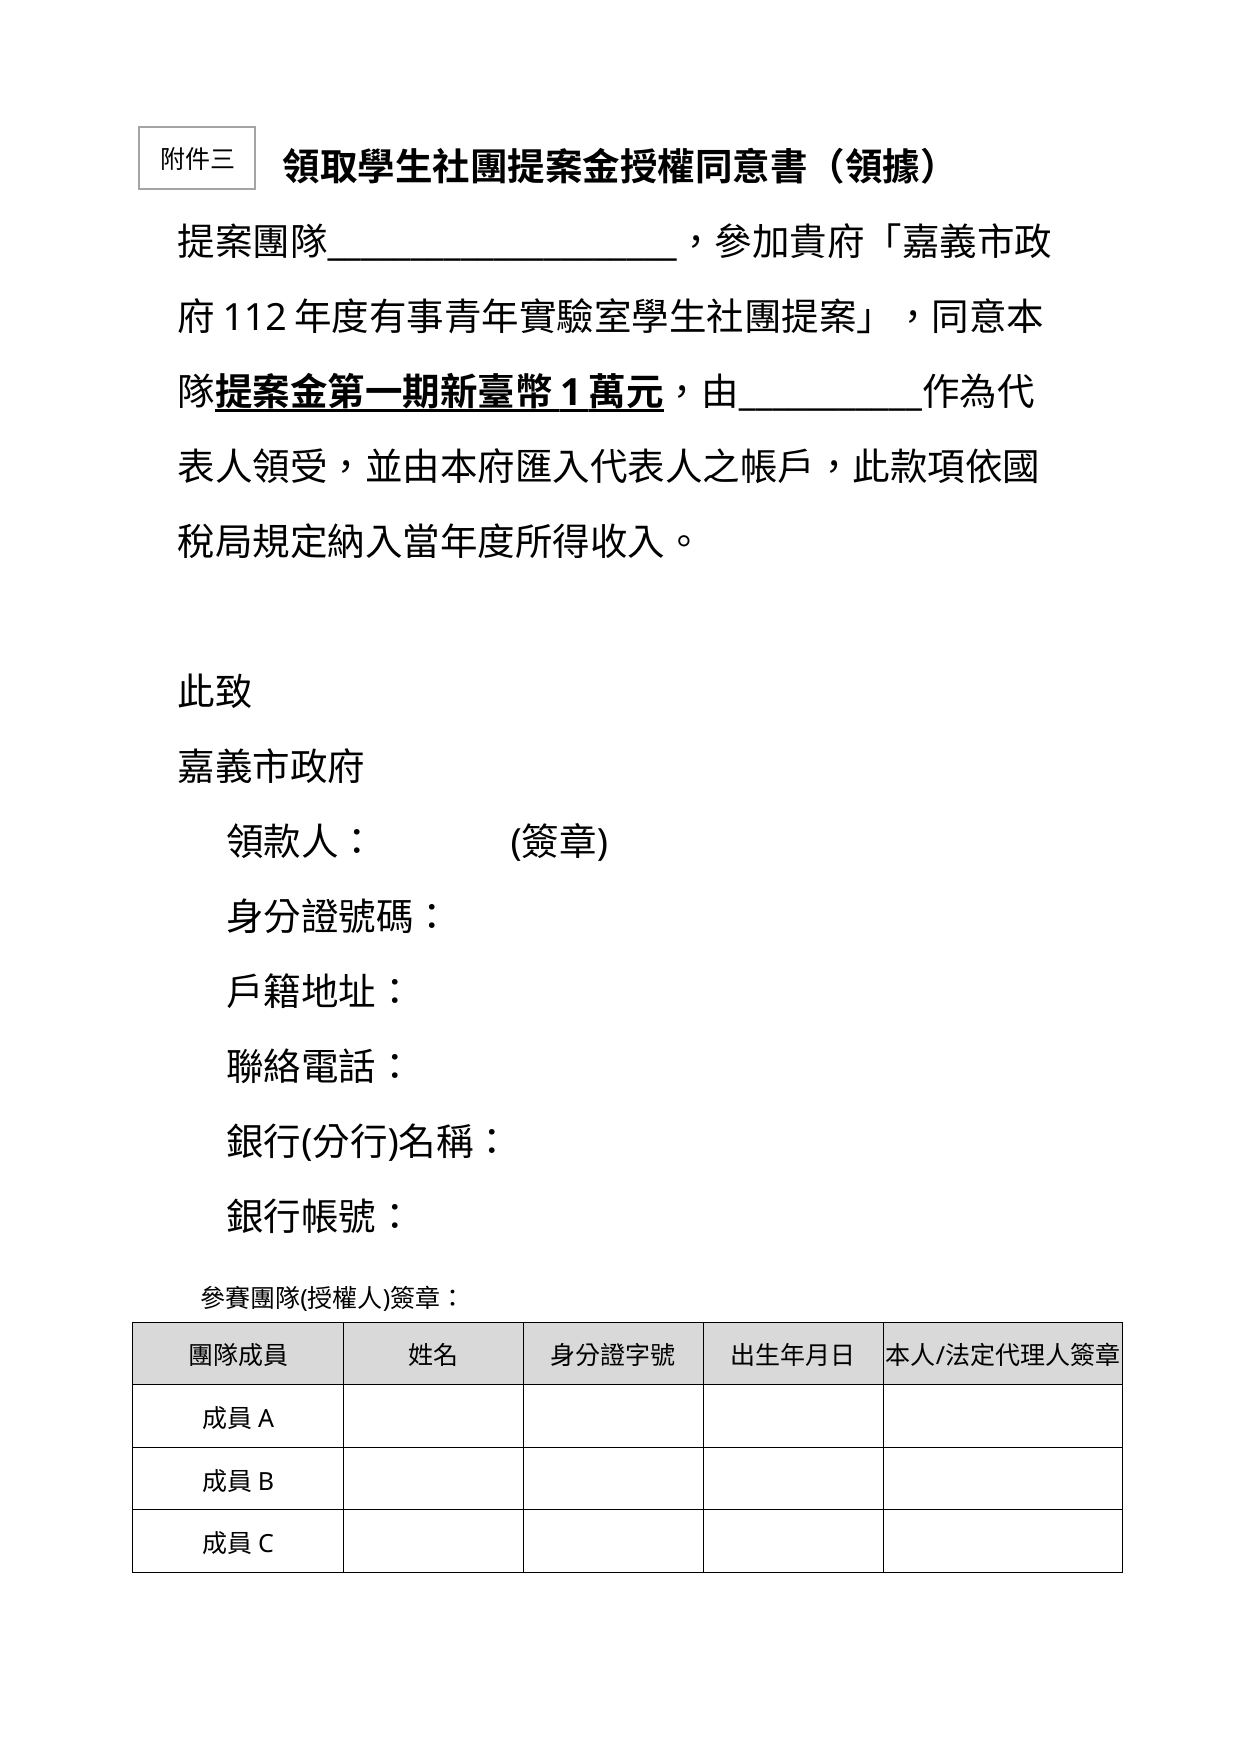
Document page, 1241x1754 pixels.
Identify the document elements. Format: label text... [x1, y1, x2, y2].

table_header 團隊成員 [133, 1323, 343, 1384]
text 戶籍地址： [177, 952, 1063, 1027]
text 此致 [177, 652, 1063, 727]
table_cell [344, 1448, 523, 1509]
table_cell 成員 C [133, 1510, 343, 1572]
text 提案團隊_____________________，參加貴府「嘉義市政府112年度有事青年實驗室學生社團提案」，同意本隊提案金第一期新臺幣1萬元，由___________作為代表人領受，並由本府匯入代表人之帳戶，此款項依國稅局規定納入當年度所得收入。 [177, 202, 1063, 577]
table_cell [524, 1510, 703, 1572]
table_cell [884, 1448, 1122, 1509]
table_cell [524, 1448, 703, 1509]
text 聯絡電話： [177, 1027, 1063, 1102]
table_cell [344, 1510, 523, 1572]
table_cell [884, 1510, 1122, 1572]
text 身分證號碼： [177, 877, 1063, 952]
table_cell [344, 1385, 523, 1447]
table_cell 成員 B [133, 1448, 343, 1509]
table_cell [704, 1448, 883, 1509]
text 領款人： (簽章) [177, 802, 1063, 877]
text 銀行帳號： [177, 1177, 1063, 1252]
table_header 出生年月日 [704, 1323, 883, 1384]
text 銀行(分行)名稱： [177, 1102, 1063, 1177]
table_header 本人/法定代理人簽章 [884, 1323, 1122, 1384]
table_cell [704, 1385, 883, 1447]
text 嘉義市政府 [177, 727, 1063, 802]
table_cell [704, 1510, 883, 1572]
text 領取學生社團提案金授權同意書（領據） [177, 127, 1063, 202]
text 參賽團隊(授權人)簽章： [200, 1278, 1063, 1316]
table_cell 成員 A [133, 1385, 343, 1447]
table_cell [524, 1385, 703, 1447]
table_header 姓名 [344, 1323, 523, 1384]
table_cell [884, 1385, 1122, 1447]
table_header 身分證字號 [524, 1323, 703, 1384]
